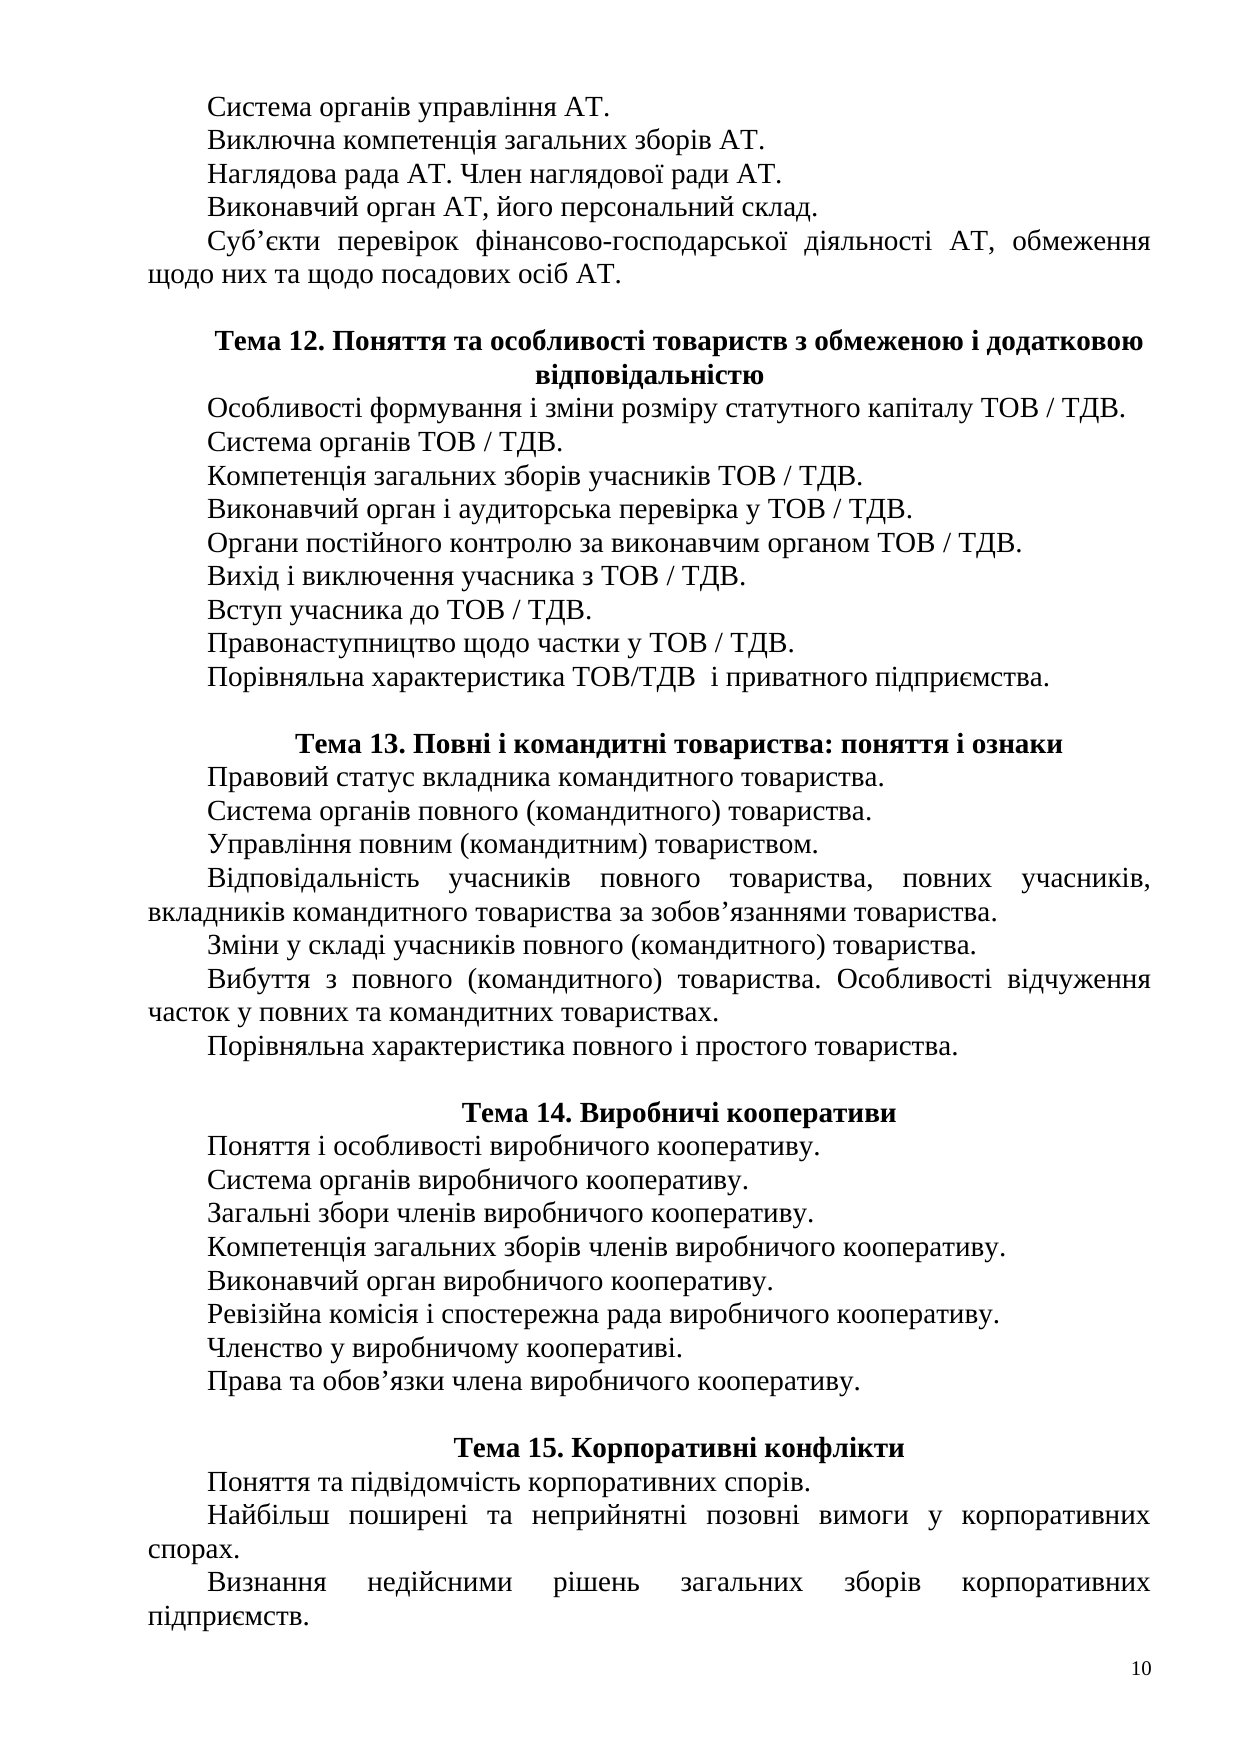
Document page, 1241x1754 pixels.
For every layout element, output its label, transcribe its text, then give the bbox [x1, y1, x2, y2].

text Система органів виробничого кооперативу. [148, 1162, 1152, 1196]
text Правовий статус вкладника командитного товариства. [148, 759, 1152, 793]
text Виключна компетенція загальних зборів АТ. [148, 122, 1152, 156]
text Порівняльна характеристика повного і простого товариства. [148, 1028, 1152, 1061]
text Суб’єкти перевірок фінансово-господарської діяльності АТ, обмеження щодо них та щодо посадових осіб АТ. [148, 223, 1152, 290]
text Виконавчий орган виробничого кооперативу. [148, 1263, 1152, 1296]
text Правонаступництво щодо частки у ТОВ / ТДВ. [148, 625, 1152, 659]
text Поняття та підвідомчість корпоративних спорів. [148, 1464, 1152, 1497]
text Компетенція загальних зборів учасників ТОВ / ТДВ. [148, 458, 1152, 491]
text Відповідальність учасників повного товариства, повних учасників, вкладників командитного товариства за зобов’язаннями товариства. [148, 860, 1152, 927]
text Компетенція загальних зборів членів виробничого кооперативу. [148, 1229, 1152, 1263]
text Права та обов’язки члена виробничого кооперативу. [148, 1363, 1152, 1397]
text Найбільш поширені та неприйнятні позовні вимоги у корпоративних спорах. [148, 1497, 1152, 1564]
text Система органів управління АТ. [148, 89, 1152, 122]
text Вибуття з повного (командитного) товариства. Особливості відчуження часток у повних та командитних товариствах. [148, 961, 1152, 1028]
text Визнання недійсними рішень загальних зборів корпоративних підприємств. [148, 1564, 1152, 1632]
text Зміни у складі учасників повного (командитного) товариства. [148, 927, 1152, 961]
text Органи постійного контролю за виконавчим органом ТОВ / ТДВ. [148, 525, 1152, 558]
text Ревізійна комісія і спостережна рада виробничого кооперативу. [148, 1296, 1152, 1330]
text Тема 14. Виробничі кооперативи [148, 1095, 1152, 1128]
text Виконавчий орган АТ, його персональний склад. [148, 189, 1152, 223]
text Поняття і особливості виробничого кооперативу. [148, 1128, 1152, 1162]
text Управління повним (командитним) товариством. [148, 827, 1152, 860]
text Особливості формування і зміни розміру статутного капіталу ТОВ / ТДВ. [148, 391, 1152, 424]
text Тема 13. Повні і командитні товариства: поняття і ознаки [148, 726, 1152, 759]
text Тема 15. Корпоративні конфлікти [148, 1430, 1152, 1464]
text Тема 12. Поняття та особливості товариств з обмеженою і додатковою відповідальністю [148, 323, 1152, 391]
text Наглядова рада АТ. Член наглядової ради АТ. [148, 156, 1152, 189]
text Система органів ТОВ / ТДВ. [148, 424, 1152, 458]
text Порівняльна характеристика ТОВ/ТДВ і приватного підприємства. [148, 659, 1152, 692]
text Вступ учасника до ТОВ / ТДВ. [148, 592, 1152, 625]
text Вихід і виключення учасника з ТОВ / ТДВ. [148, 558, 1152, 592]
text Виконавчий орган і аудиторська перевірка у ТОВ / ТДВ. [148, 491, 1152, 525]
text Членство у виробничому кооперативі. [148, 1330, 1152, 1363]
text Загальні збори членів виробничого кооперативу. [148, 1196, 1152, 1229]
text Система органів повного (командитного) товариства. [148, 793, 1152, 827]
